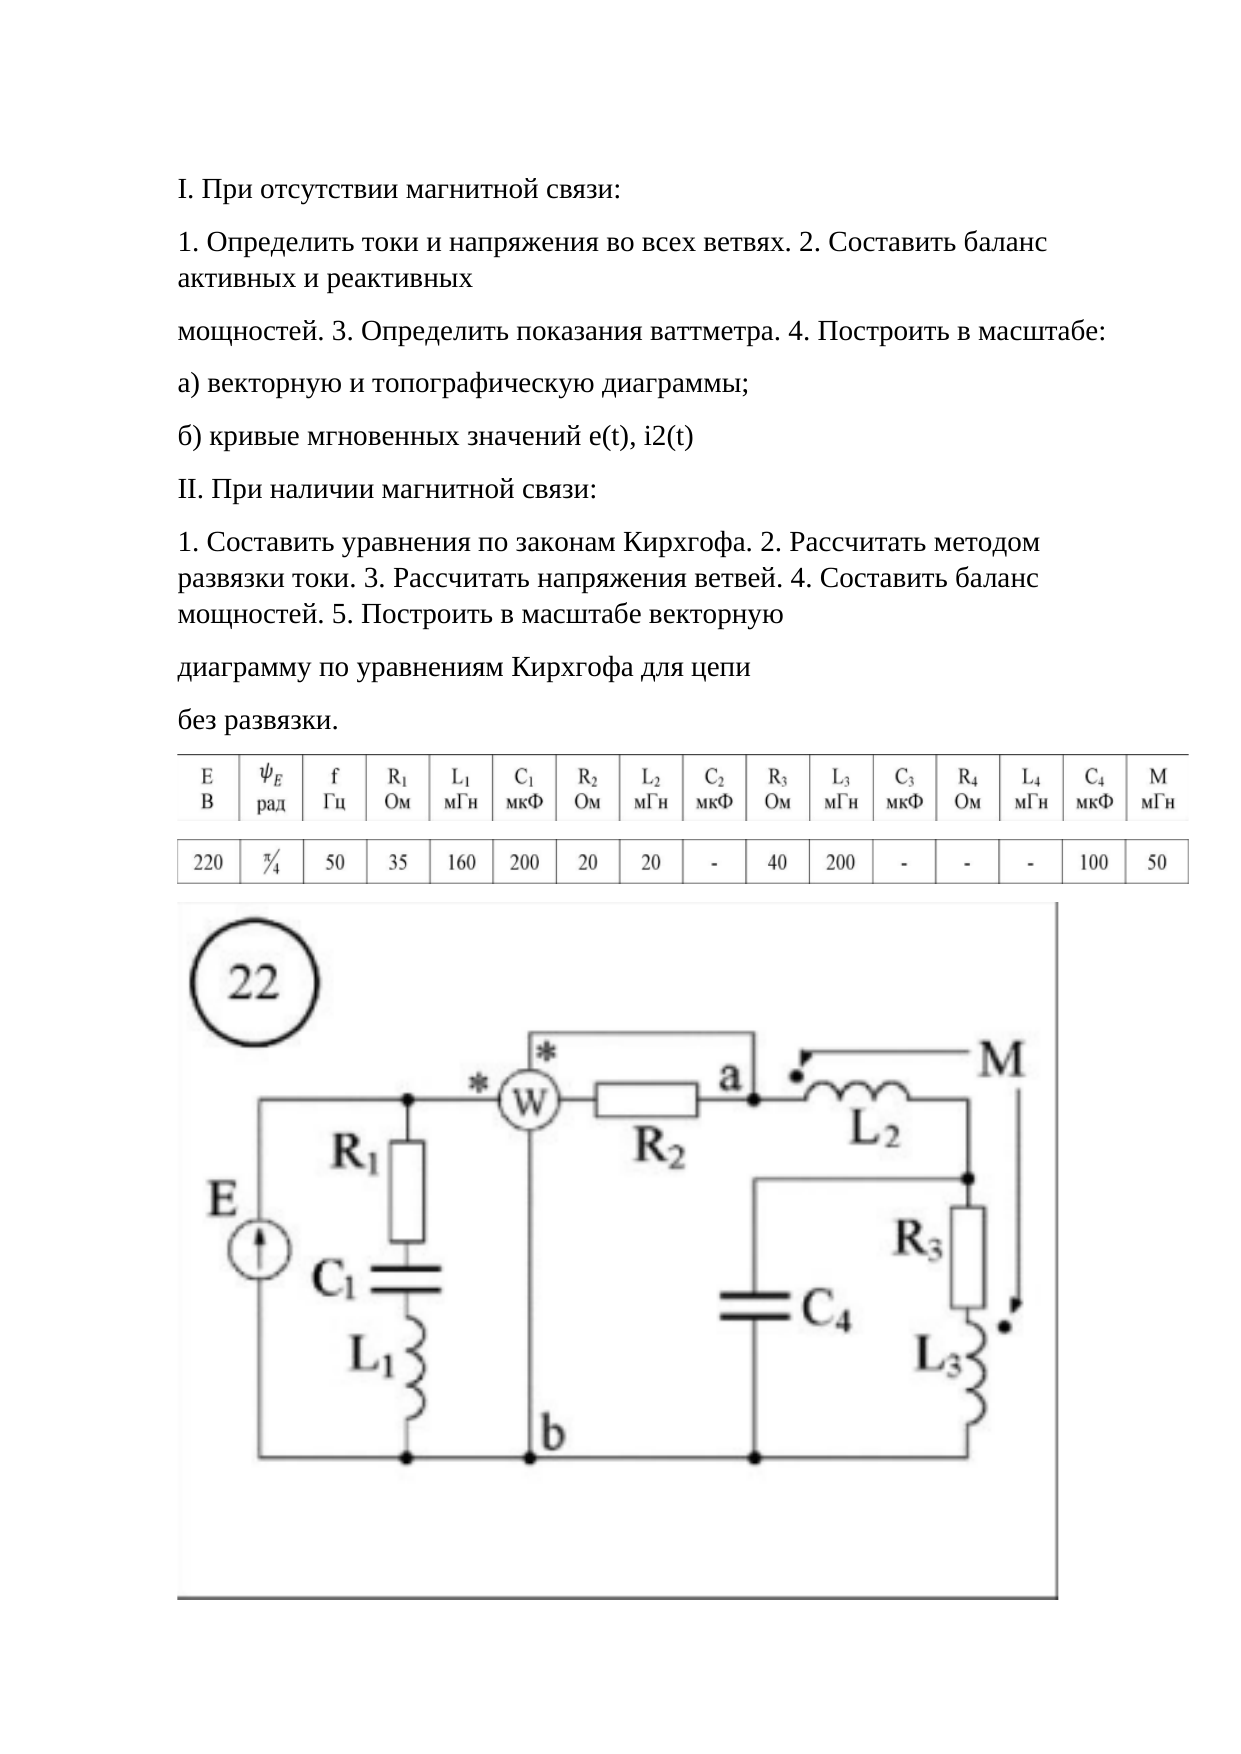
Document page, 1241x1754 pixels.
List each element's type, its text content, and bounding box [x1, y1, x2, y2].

text диаграмму по уравнениям Кирхгофа для цепи [177, 649, 1152, 683]
picture [177, 839, 1189, 884]
text I. При отсутствии магнитной связи: [177, 171, 1152, 204]
text II. При наличии магнитной связи: [177, 471, 1152, 505]
text 1. Определить токи и напряжения во всех ветвях. 2. Составить баланс активных и реактивных [177, 224, 1152, 293]
text а) векторную и топографическую диаграммы; [177, 366, 1152, 399]
text мощностей. 3. Определить показания ваттметра. 4. Построить в масштабе: [177, 313, 1152, 346]
text б) кривые мгновенных значений e(t), i2(t) [177, 418, 1152, 452]
text без развязки. [177, 702, 1152, 735]
text 1. Составить уравнения по законам Кирхгофа. 2. Рассчитать методом развязки токи. 3. Рассчитать напряжения ветвей. 4. Составить баланс мощностей. 5. Построить в масштабе векторную [177, 524, 1152, 630]
picture [177, 754, 1189, 821]
picture [177, 902, 1059, 1600]
